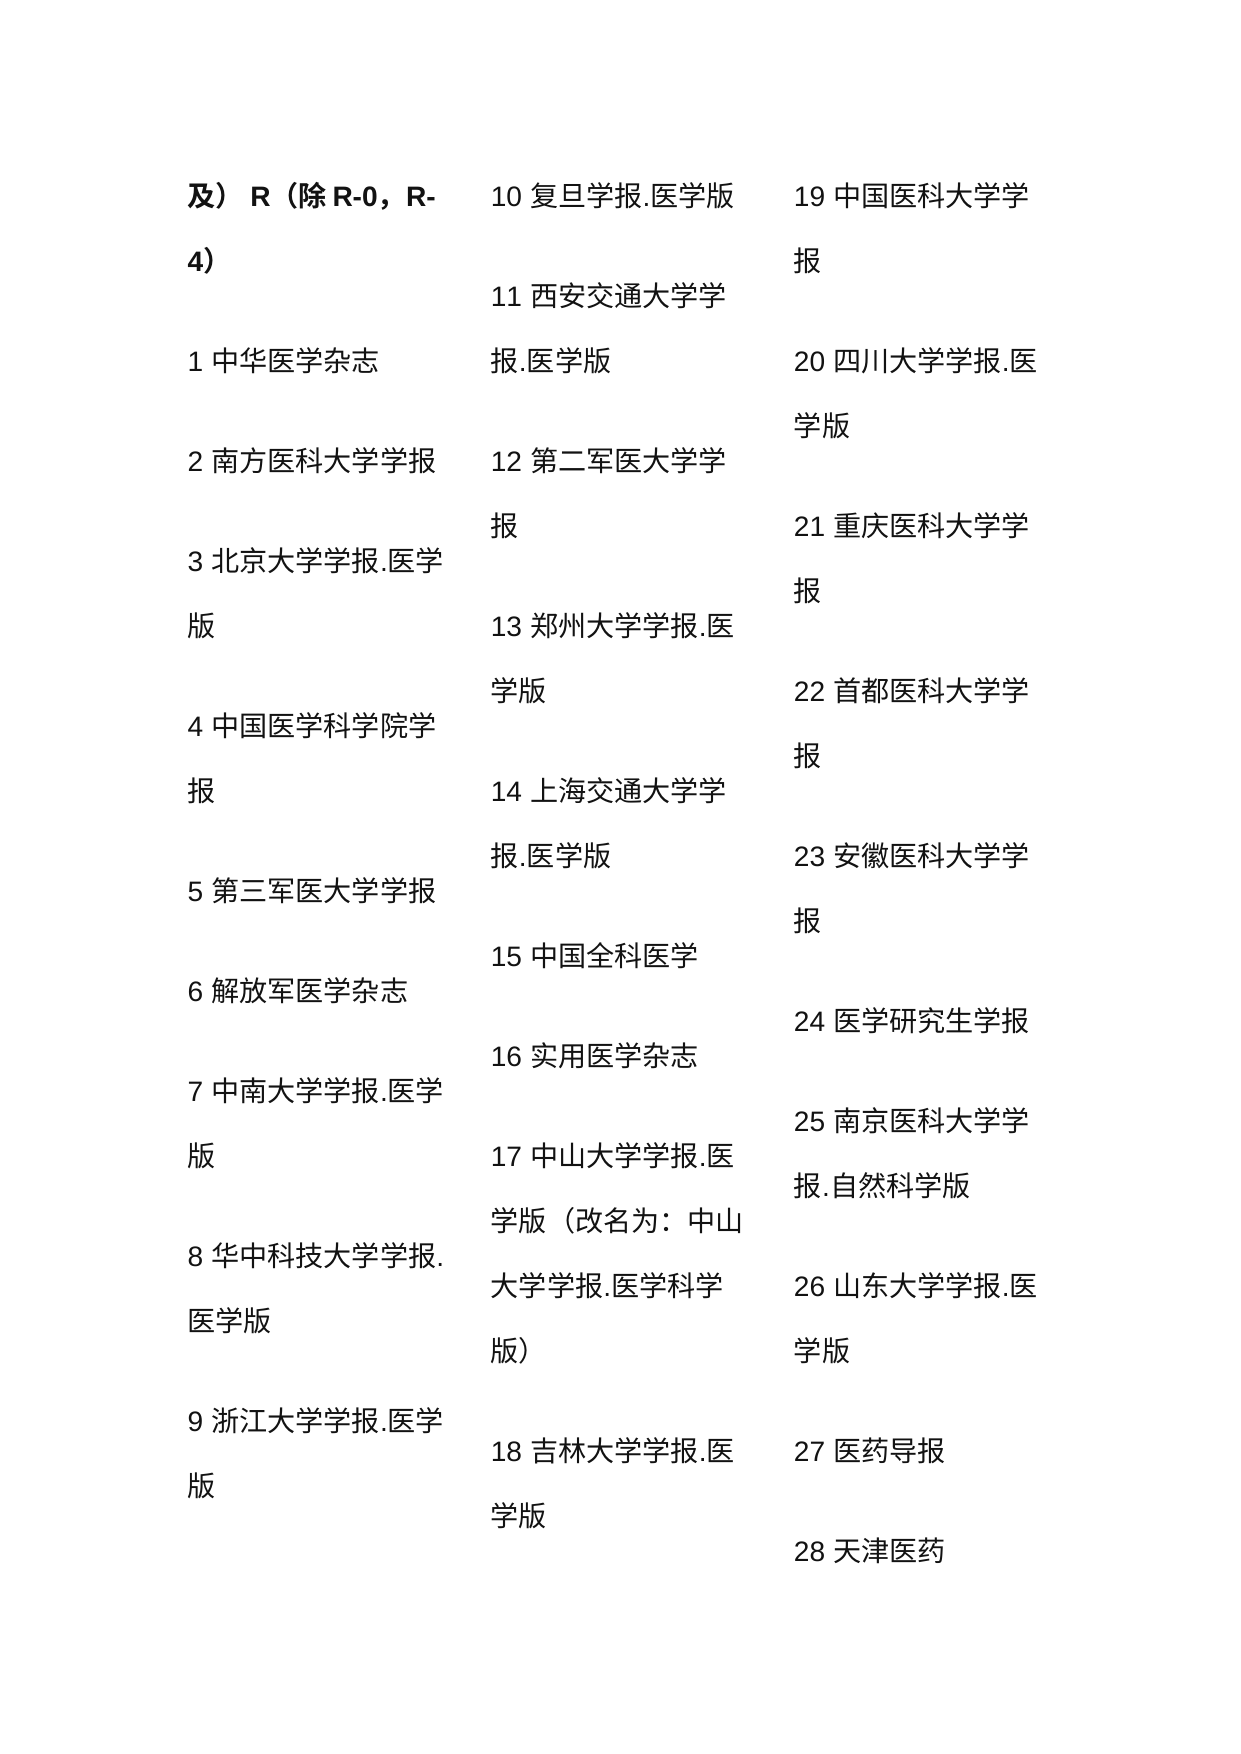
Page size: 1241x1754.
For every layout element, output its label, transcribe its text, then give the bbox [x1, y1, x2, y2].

text 26 山东大学学报.医学版 [794, 1252, 1053, 1382]
text 21 重庆医科大学学报 [794, 492, 1053, 622]
text 11 西安交通大学学报.医学版 [491, 262, 749, 392]
text 23 安徽医科大学学报 [794, 822, 1053, 952]
text 3 北京大学学报.医学版 [187, 527, 446, 657]
text 19 中国医科大学学报 [794, 162, 1053, 292]
text 9 浙江大学学报.医学版 [187, 1387, 446, 1517]
text 24 医学研究生学报 [794, 987, 1053, 1052]
text 27 医药导报 [794, 1417, 1053, 1482]
text 16 实用医学杂志 [491, 1022, 749, 1087]
text 20 四川大学学报.医学版 [794, 327, 1053, 457]
text 14 上海交通大学学报.医学版 [491, 757, 749, 887]
text 6 解放军医学杂志 [187, 957, 446, 1022]
text 22 首都医科大学学报 [794, 657, 1053, 787]
text 4 中国医学科学院学报 [187, 692, 446, 822]
text 综合性医药卫生（除一般理论，教育与普及） R（除R-0，R-4） [187, 162, 446, 292]
text 2 南方医科大学学报 [187, 427, 446, 492]
text 8 华中科技大学学报.医学版 [187, 1222, 446, 1352]
text 10 复旦学报.医学版 [491, 162, 749, 227]
text 15 中国全科医学 [491, 922, 749, 987]
text 1 中华医学杂志 [187, 327, 446, 392]
text 25 南京医科大学学报.自然科学版 [794, 1087, 1053, 1217]
text 28 天津医药 [794, 1517, 1053, 1582]
text 7 中南大学学报.医学版 [187, 1057, 446, 1187]
text 13 郑州大学学报.医学版 [491, 592, 749, 722]
text 18 吉林大学学报.医学版 [491, 1417, 749, 1547]
text 17 中山大学学报.医学版（改名为：中山大学学报.医学科学版） [491, 1122, 749, 1382]
text 12 第二军医大学学报 [491, 427, 749, 557]
text 5 第三军医大学学报 [187, 857, 446, 922]
